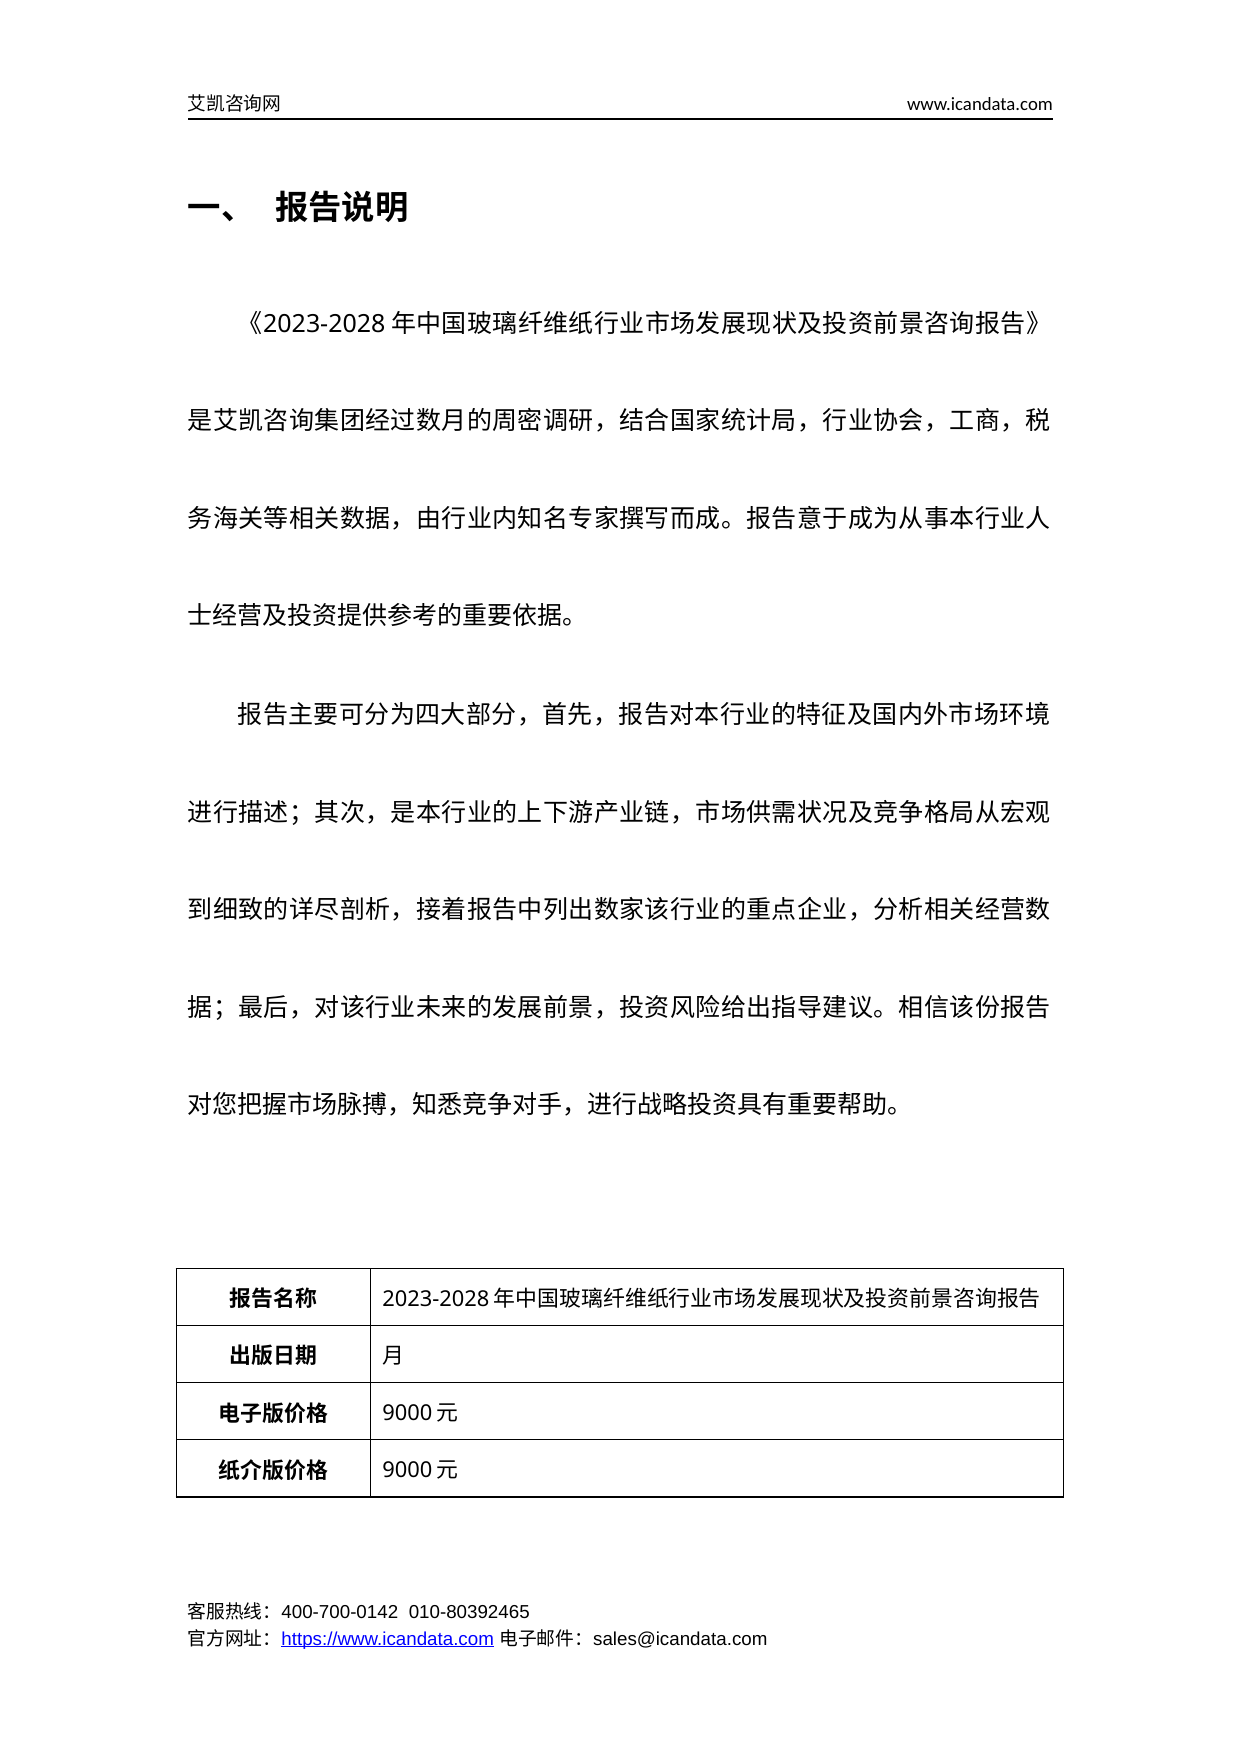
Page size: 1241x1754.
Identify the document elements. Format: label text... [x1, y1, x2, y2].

table_cell 纸介版价格 [177, 1440, 370, 1496]
table_header 2023-2028年中国玻璃纤维纸行业市场发展现状及投资前景咨询报告 [371, 1269, 1063, 1325]
table_header 报告名称 [177, 1269, 370, 1325]
table_cell 电子版价格 [177, 1383, 370, 1439]
subtitle 报告说明 [187, 172, 1053, 237]
table_cell 9000元 [371, 1440, 1063, 1496]
table_cell 出版日期 [177, 1326, 370, 1382]
table_cell 9000元 [371, 1383, 1063, 1439]
text 《2023-2028年中国玻璃纤维纸行业市场发展现状及投资前景咨询报告》是艾凯咨询集团经过数月的周密调研，结合国家统计局，行业协会，工商，税务海关等相关数据，由行业内知名专家撰写而成。报告意于成为从事本行业人士经营及投资提供参考的重要依据。 [187, 289, 1053, 646]
table_cell 月 [371, 1326, 1063, 1382]
text 报告主要可分为四大部分，首先，报告对本行业的特征及国内外市场环境进行描述；其次，是本行业的上下游产业链，市场供需状况及竞争格局从宏观到细致的详尽剖析，接着报告中列出数家该行业的重点企业，分析相关经营数据；最后，对该行业未来的发展前景，投资风险给出指导建议。相信该份报告对您把握市场脉搏，知悉竞争对手，进行战略投资具有重要帮助。 [187, 681, 1053, 1136]
